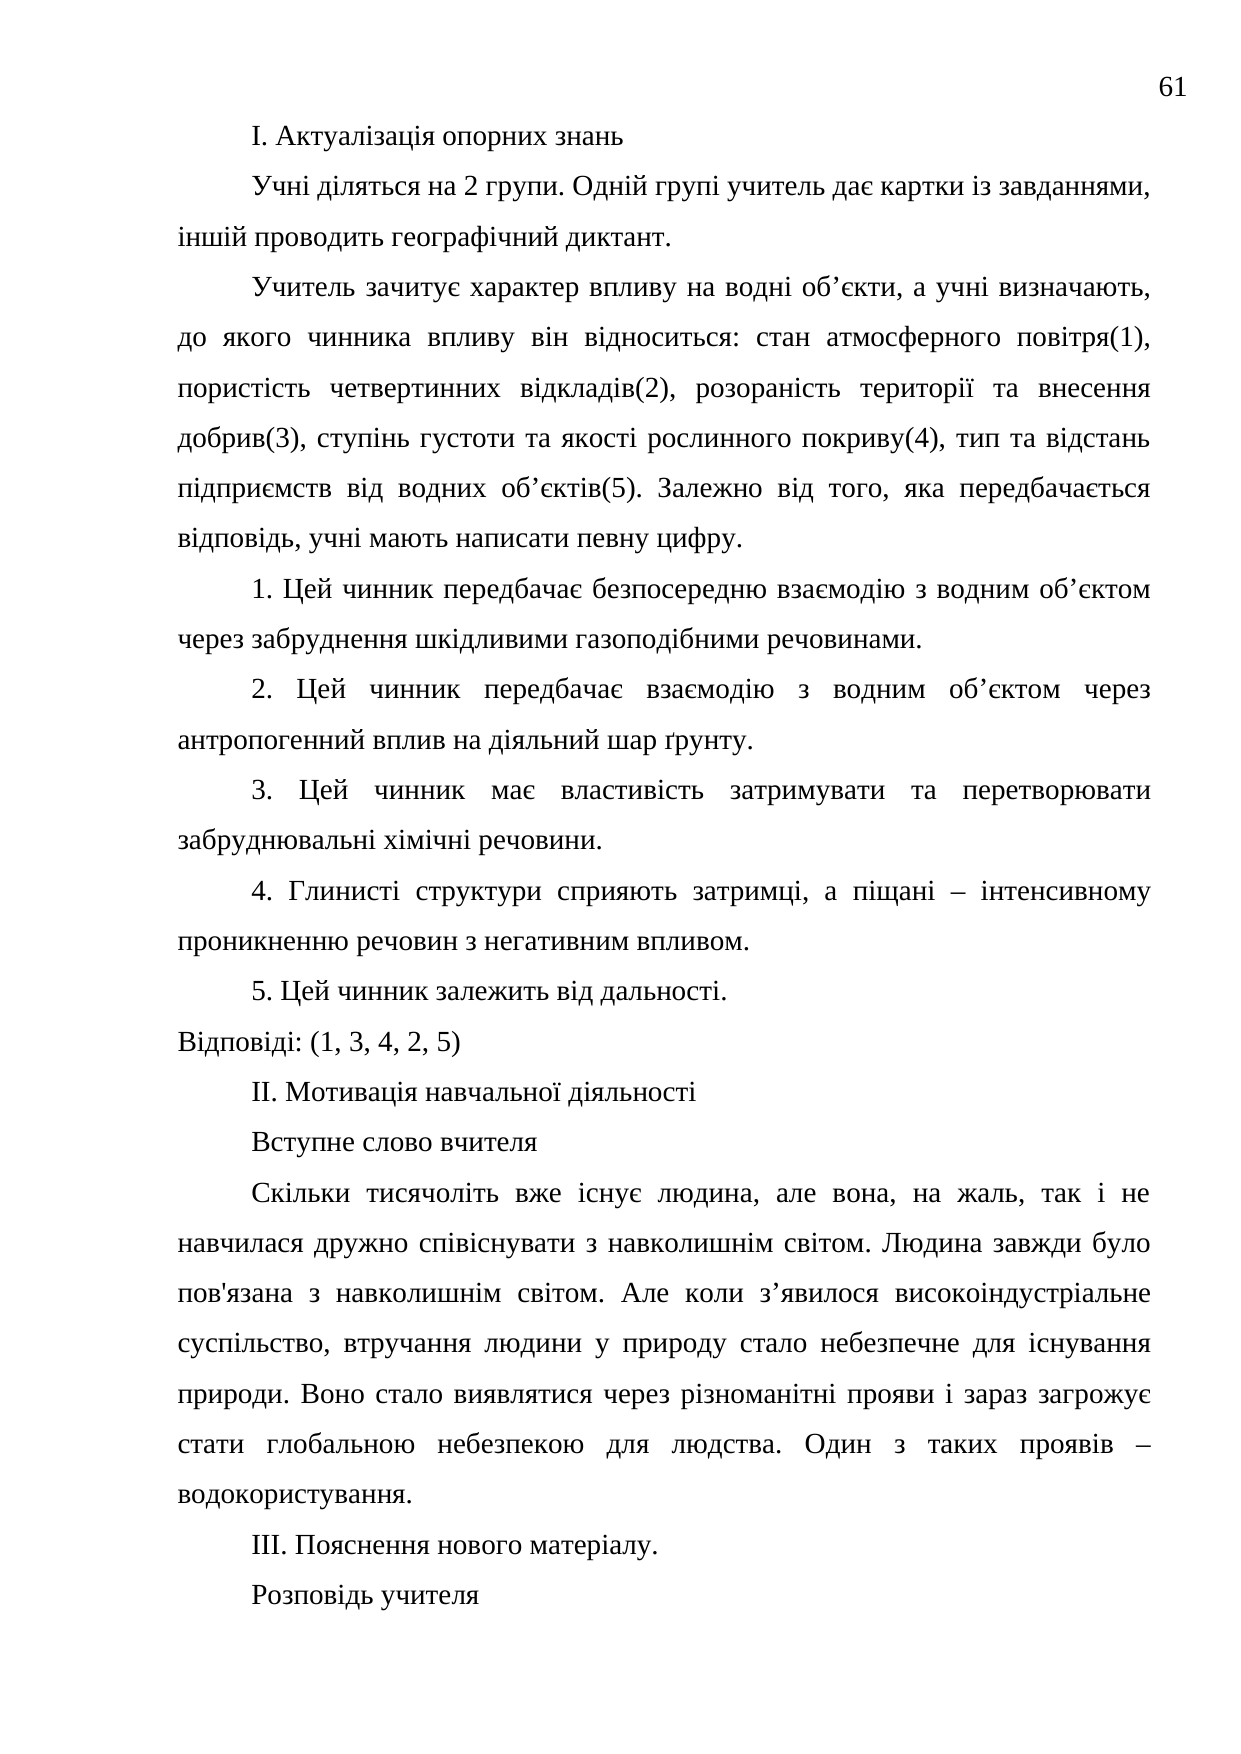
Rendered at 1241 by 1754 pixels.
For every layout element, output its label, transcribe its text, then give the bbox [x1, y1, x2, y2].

text 5. Цей чинник залежить від дальності. [177, 973, 1152, 1007]
text ІІ. Мотивація навчальної діяльності [177, 1074, 1152, 1108]
text 3. Цей чинник має властивість затримувати та перетворювати забруднювальні хімічні речовини. [177, 772, 1152, 856]
text 1. Цей чинник передбачає безпосередню взаємодію з водним об’єктом через забруднення шкідливими газоподібними речовинами. [177, 571, 1152, 655]
text Учитель зачитує характер впливу на водні об’єкти, а учні визначають, до якого чинника впливу він відноситься: стан атмосферного повітря(1), пористість четвертинних відкладів(2), розораність території та внесення добрив(3), ступінь густоти та якості рослинного покриву(4), тип та відстань підприємств від водних об’єктів(5). Залежно від того, яка передбачається відповідь, учні мають написати певну цифру. [177, 269, 1152, 554]
text ІІІ. Пояснення нового матеріалу. [177, 1527, 1152, 1560]
text Вступне слово вчителя [177, 1124, 1152, 1158]
text 2. Цей чинник передбачає взаємодію з водним об’єктом через антропогенний вплив на діяльний шар ґрунту. [177, 672, 1152, 755]
text І. Актуалізація опорних знань [177, 118, 1152, 152]
text Скільки тисячоліть вже існує людина, але вона, на жаль, так і не навчилася дружно співіснувати з навколишнім світом. Людина завжди було пов'язана з навколишнім світом. Але коли з’явилося високоіндустріальне суспільство, втручання людини у природу стало небезпечне для існування природи. Воно стало виявлятися через різноманітні прояви і зараз загрожує стати глобальною небезпекою для людства. Один з таких проявів – водокористування. [177, 1175, 1152, 1510]
text Відповіді: (1, 3, 4, 2, 5) [177, 1024, 1152, 1057]
text Розповідь учителя [177, 1577, 1152, 1611]
text Учні діляться на 2 групи. Одній групі учитель дає картки із завданнями, іншій проводить географічний диктант. [177, 168, 1152, 252]
text 4. Глинисті структури сприяють затримці, а піщані – інтенсивному проникненню речовин з негативним впливом. [177, 873, 1152, 957]
